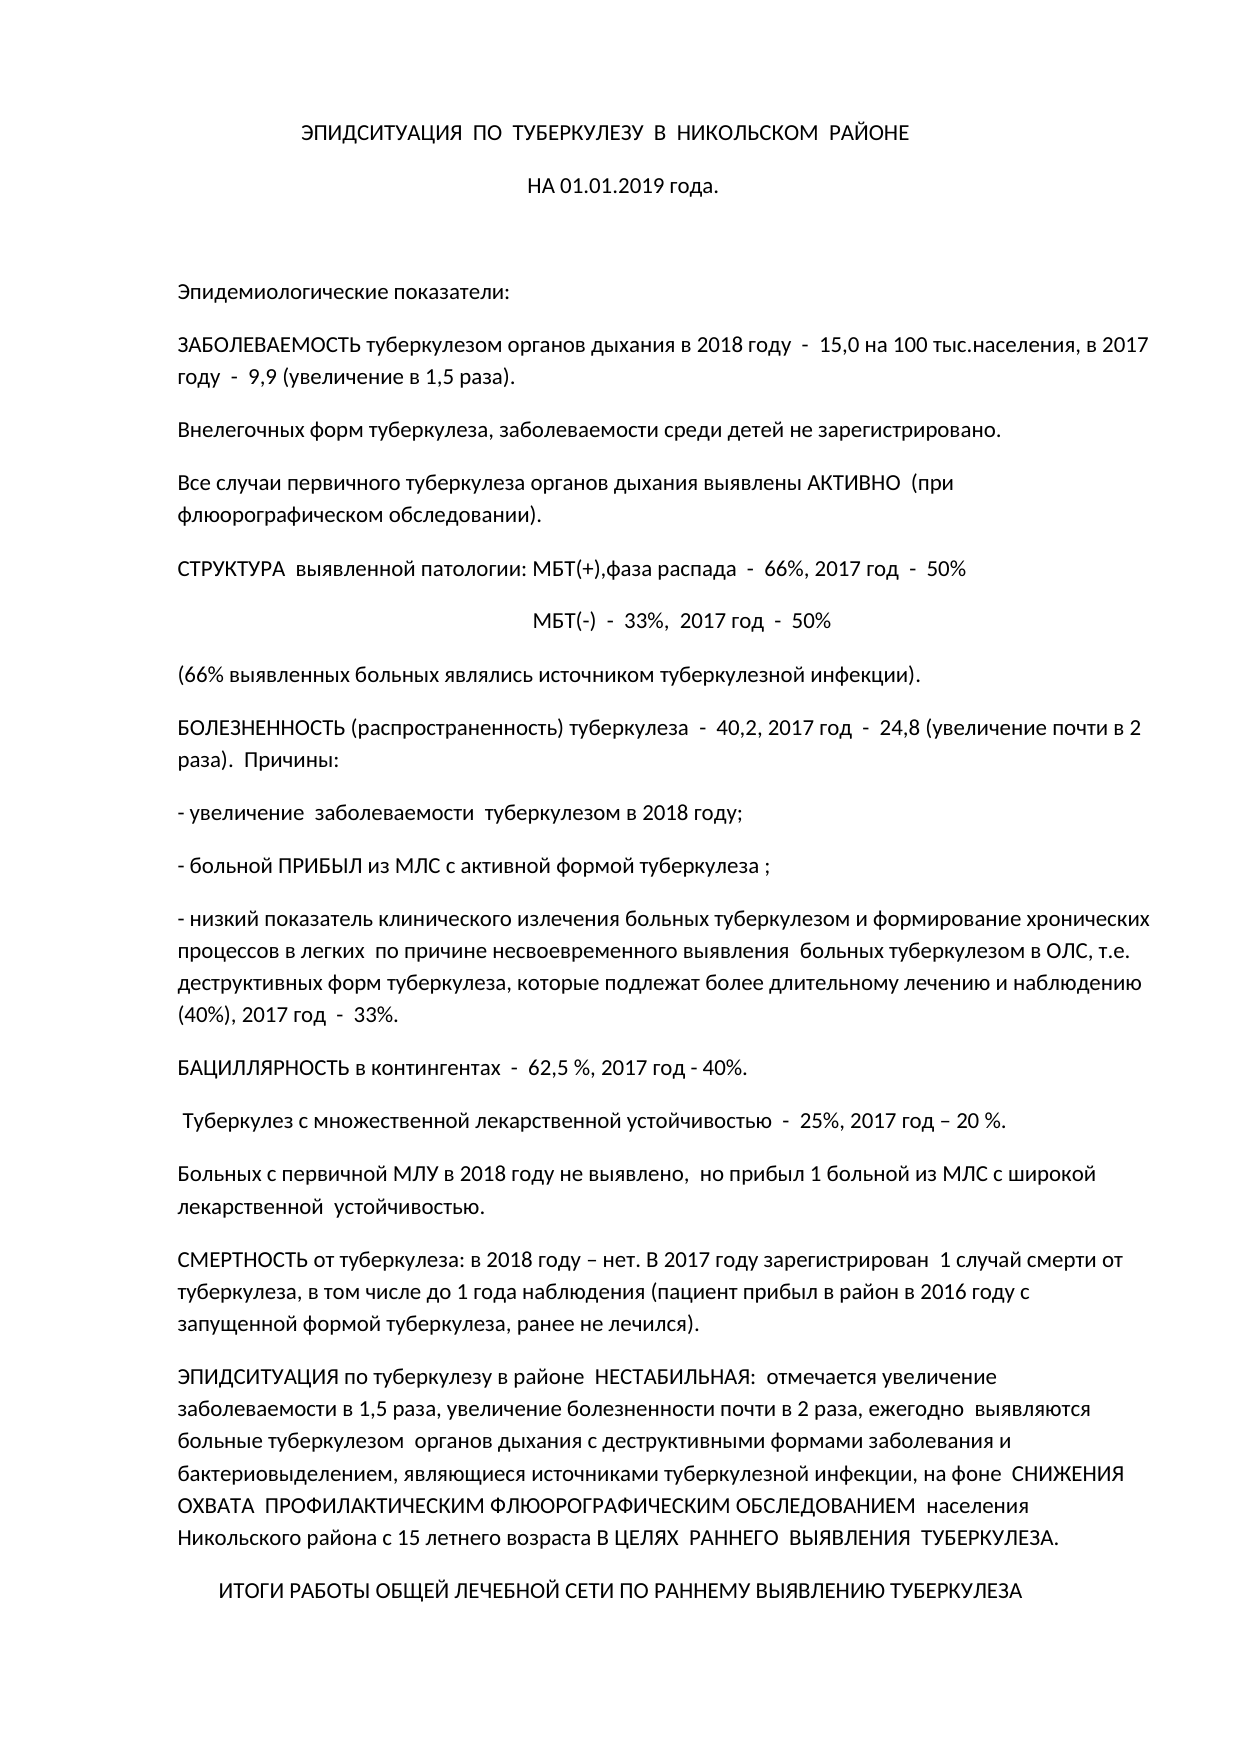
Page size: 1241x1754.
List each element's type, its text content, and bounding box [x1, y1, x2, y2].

text - больной ПРИБЫЛ из МЛС с активной формой туберкулеза ; [177, 851, 1152, 879]
text СТРУКТУРА выявленной патологии: МБТ(+),фаза распада - 66%, 2017 год - 50% [177, 554, 1152, 582]
text Туберкулез с множественной лекарственной устойчивостью - 25%, 2017 год – 20 %. [177, 1107, 1152, 1134]
text БАЦИЛЛЯРНОСТЬ в контингентах - 62,5 %, 2017 год - 40%. [177, 1053, 1152, 1082]
text - увеличение заболеваемости туберкулезом в 2018 году; [177, 798, 1152, 826]
text Эпидемиологические показатели: [177, 277, 1152, 305]
text МБТ(-) - 33%, 2017 год - 50% [177, 607, 1152, 635]
text Внелегочных форм туберкулеза, заболеваемости среди детей не зарегистрировано. [177, 415, 1152, 443]
text ЭПИДСИТУАЦИЯ по туберкулезу в районе НЕСТАБИЛЬНАЯ: отмечается увеличение заболеваемости в 1,5 раза, увеличение болезненности почти в 2 раза, ежегодно выявляются больные туберкулезом органов дыхания с деструктивными формами заболевания и бактериовыделением, являющиеся источниками туберкулезной инфекции, на фоне СНИЖЕНИЯ ОХВАТА ПРОФИЛАКТИЧЕСКИМ ФЛЮОРОГРАФИЧЕСКИМ ОБСЛЕДОВАНИЕМ населения Никольского района с 15 летнего возраста В ЦЕЛЯХ РАННЕГО ВЫЯВЛЕНИЯ ТУБЕРКУЛЕЗА. [177, 1362, 1152, 1551]
text - низкий показатель клинического излечения больных туберкулезом и формирование хронических процессов в легких по причине несвоевременного выявления больных туберкулезом в ОЛС, т.е. деструктивных форм туберкулеза, которые подлежат более длительному лечению и наблюдению (40%), 2017 год - 33%. [177, 904, 1152, 1028]
text СМЕРТНОСТЬ от туберкулеза: в 2018 году – нет. В 2017 году зарегистрирован 1 случай смерти от туберкулеза, в том числе до 1 года наблюдения (пациент прибыл в район в 2016 году с запущенной формой туберкулеза, ранее не лечился). [177, 1245, 1152, 1337]
text ЭПИДСИТУАЦИЯ ПО ТУБЕРКУЛЕЗУ В НИКОЛЬСКОМ РАЙОНЕ [177, 118, 1152, 146]
text НА 01.01.2019 года. [177, 171, 1152, 199]
text Больных с первичной МЛУ в 2018 году не выявлено, но прибыл 1 больной из МЛС с широкой лекарственной устойчивостью. [177, 1159, 1152, 1220]
text ЗАБОЛЕВАЕМОСТЬ туберкулезом органов дыхания в 2018 году - 15,0 на 100 тыс.населения, в 2017 году - 9,9 (увеличение в 1,5 раза). [177, 330, 1152, 390]
text БОЛЕЗНЕННОСТЬ (распространенность) туберкулеза - 40,2, 2017 год - 24,8 (увеличение почти в 2 раза). Причины: [177, 713, 1152, 773]
text ИТОГИ РАБОТЫ ОБЩЕЙ ЛЕЧЕБНОЙ СЕТИ ПО РАННЕМУ ВЫЯВЛЕНИЮ ТУБЕРКУЛЕЗА [177, 1576, 1152, 1604]
text (66% выявленных больных являлись источником туберкулезной инфекции). [177, 660, 1152, 688]
text Все случаи первичного туберкулеза органов дыхания выявлены АКТИВНО (при флюорографическом обследовании). [177, 468, 1152, 529]
